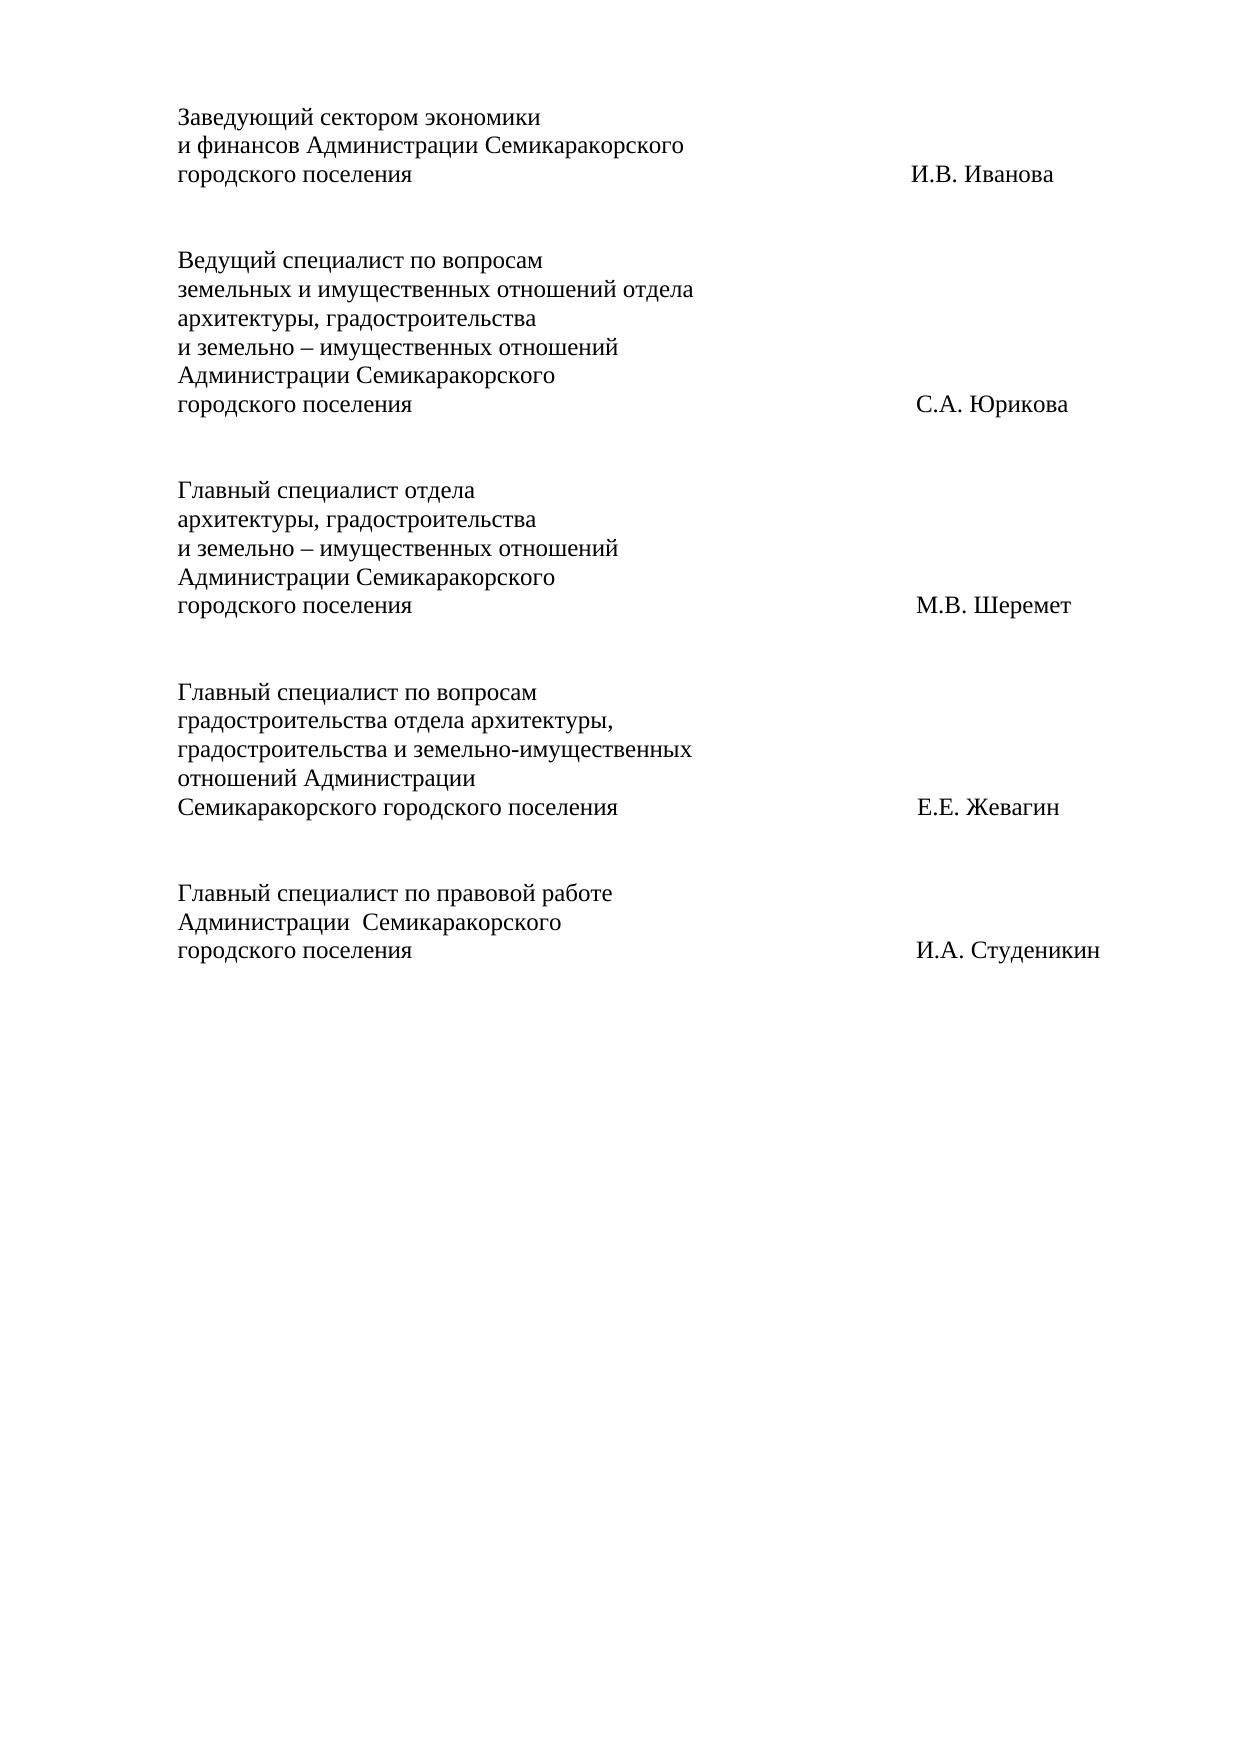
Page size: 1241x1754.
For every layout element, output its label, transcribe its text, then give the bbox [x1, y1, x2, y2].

text Семикаракорского городского поселения Е.Е. Жевагин [177, 792, 1152, 821]
text городского поселения И.В. Иванова [177, 159, 1152, 188]
text Главный специалист отдела [177, 476, 1152, 504]
text Заведующий сектором экономики [177, 102, 1152, 131]
text Главный специалист по правовой работе [177, 878, 1152, 907]
text градостроительства отдела архитектуры, [177, 706, 1152, 734]
text Главный специалист по вопросам [177, 677, 1152, 706]
text городского поселения С.А. Юрикова [177, 389, 1152, 418]
text градостроительства и земельно-имущественных [177, 734, 1152, 763]
text городского поселения И.А. Студеникин [177, 936, 1152, 964]
text Администрации Семикаракорского [177, 361, 1152, 389]
text Администрации Семикаракорского [177, 907, 1152, 936]
text и земельно – имущественных отношений [177, 332, 1152, 361]
text архитектуры, градостроительства [177, 303, 1152, 332]
text Администрации Семикаракорского [177, 562, 1152, 591]
text и земельно – имущественных отношений [177, 533, 1152, 562]
text архитектуры, градостроительства [177, 504, 1152, 533]
text земельных и имущественных отношений отдела [177, 274, 1152, 303]
text Ведущий специалист по вопросам [177, 246, 1152, 274]
text и финансов Администрации Семикаракорского [177, 131, 1152, 159]
text отношений Администрации [177, 763, 1152, 792]
text городского поселения М.В. Шеремет [177, 591, 1152, 619]
